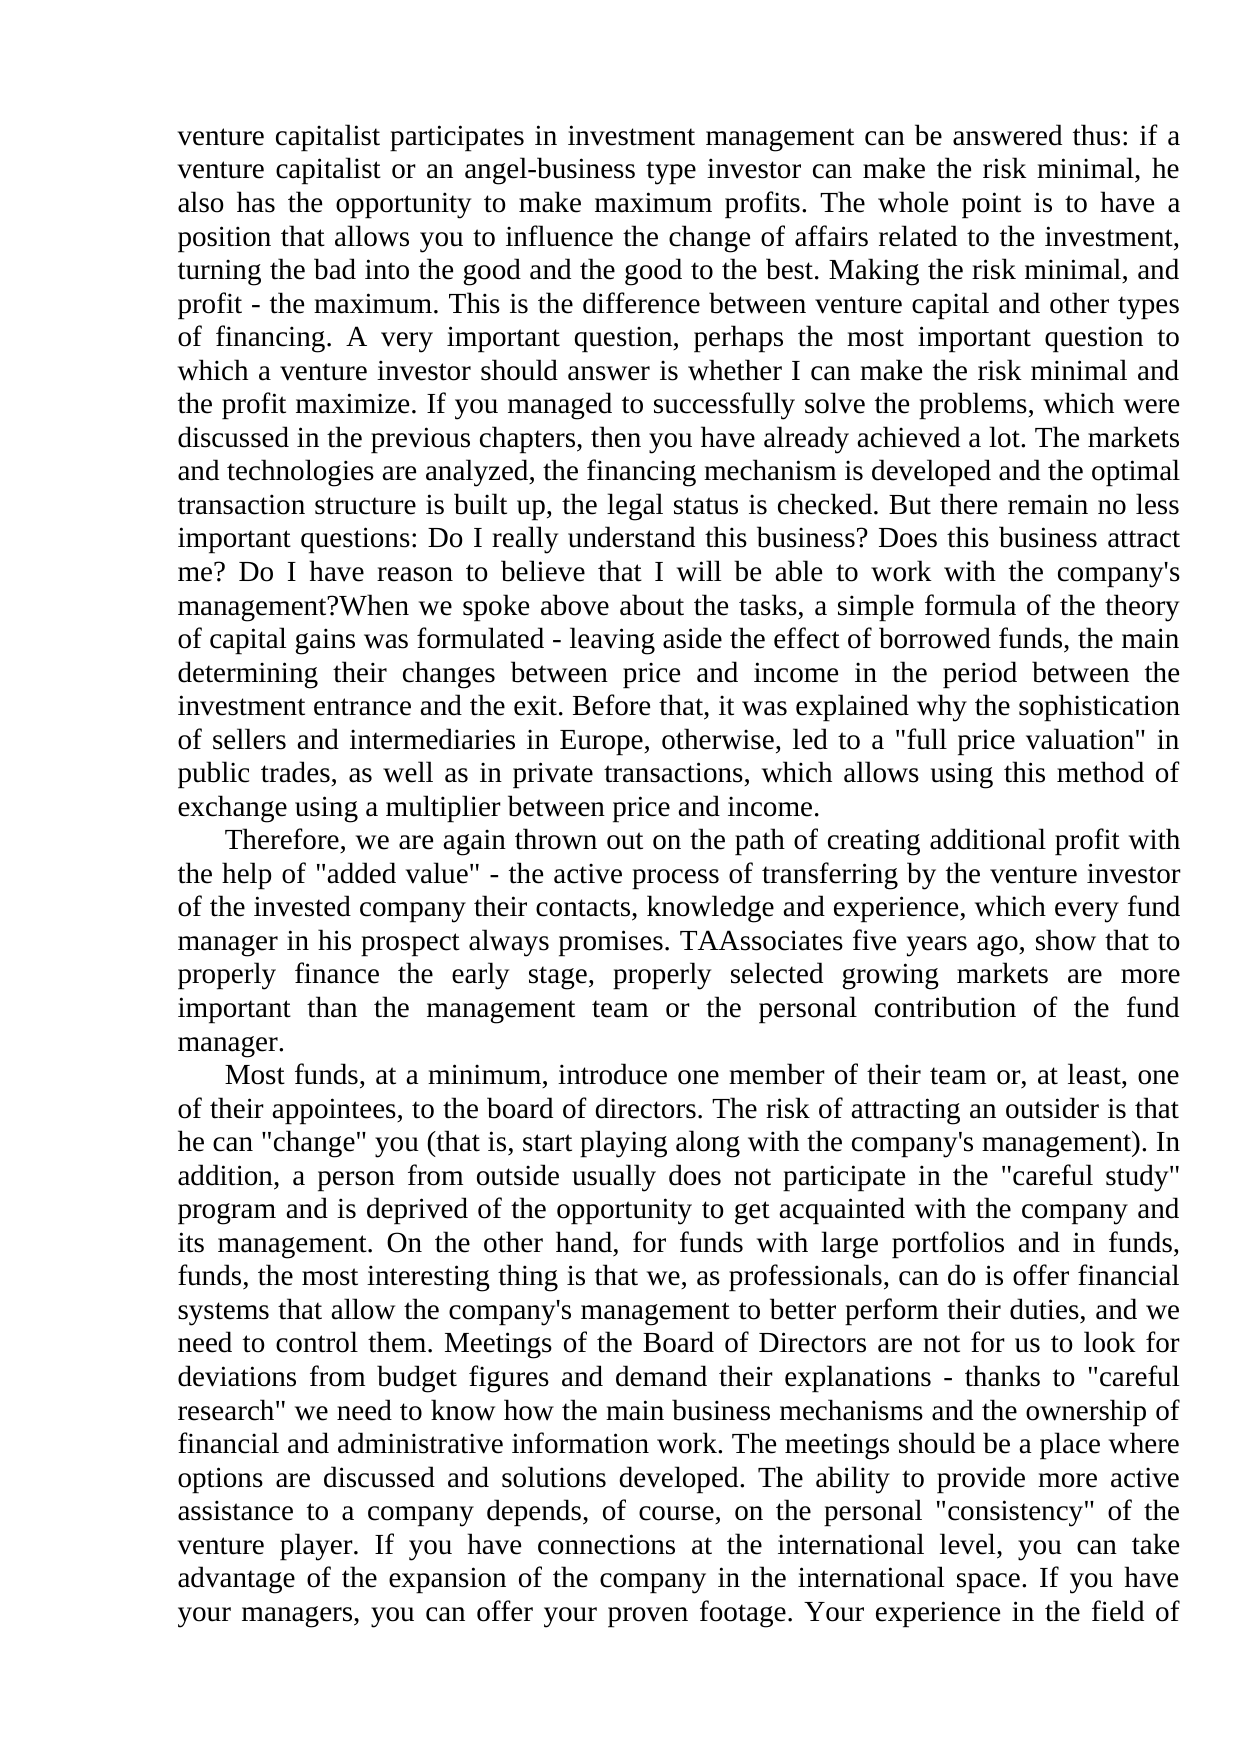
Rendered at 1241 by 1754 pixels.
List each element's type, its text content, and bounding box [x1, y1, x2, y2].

text Therefore, we are again thrown out on the path of creating additional profit with the help of "added value" - the active process of transferring by the venture investor of the invested company their contacts, knowledge and experience, which every fund manager in his prospect always promises. TAAssociates five years ago, show that to properly finance the early stage, properly selected growing markets are more important than the management team or the personal contribution of the fund manager. [177, 822, 1181, 1057]
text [177, 118, 1181, 822]
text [177, 1057, 1181, 1627]
